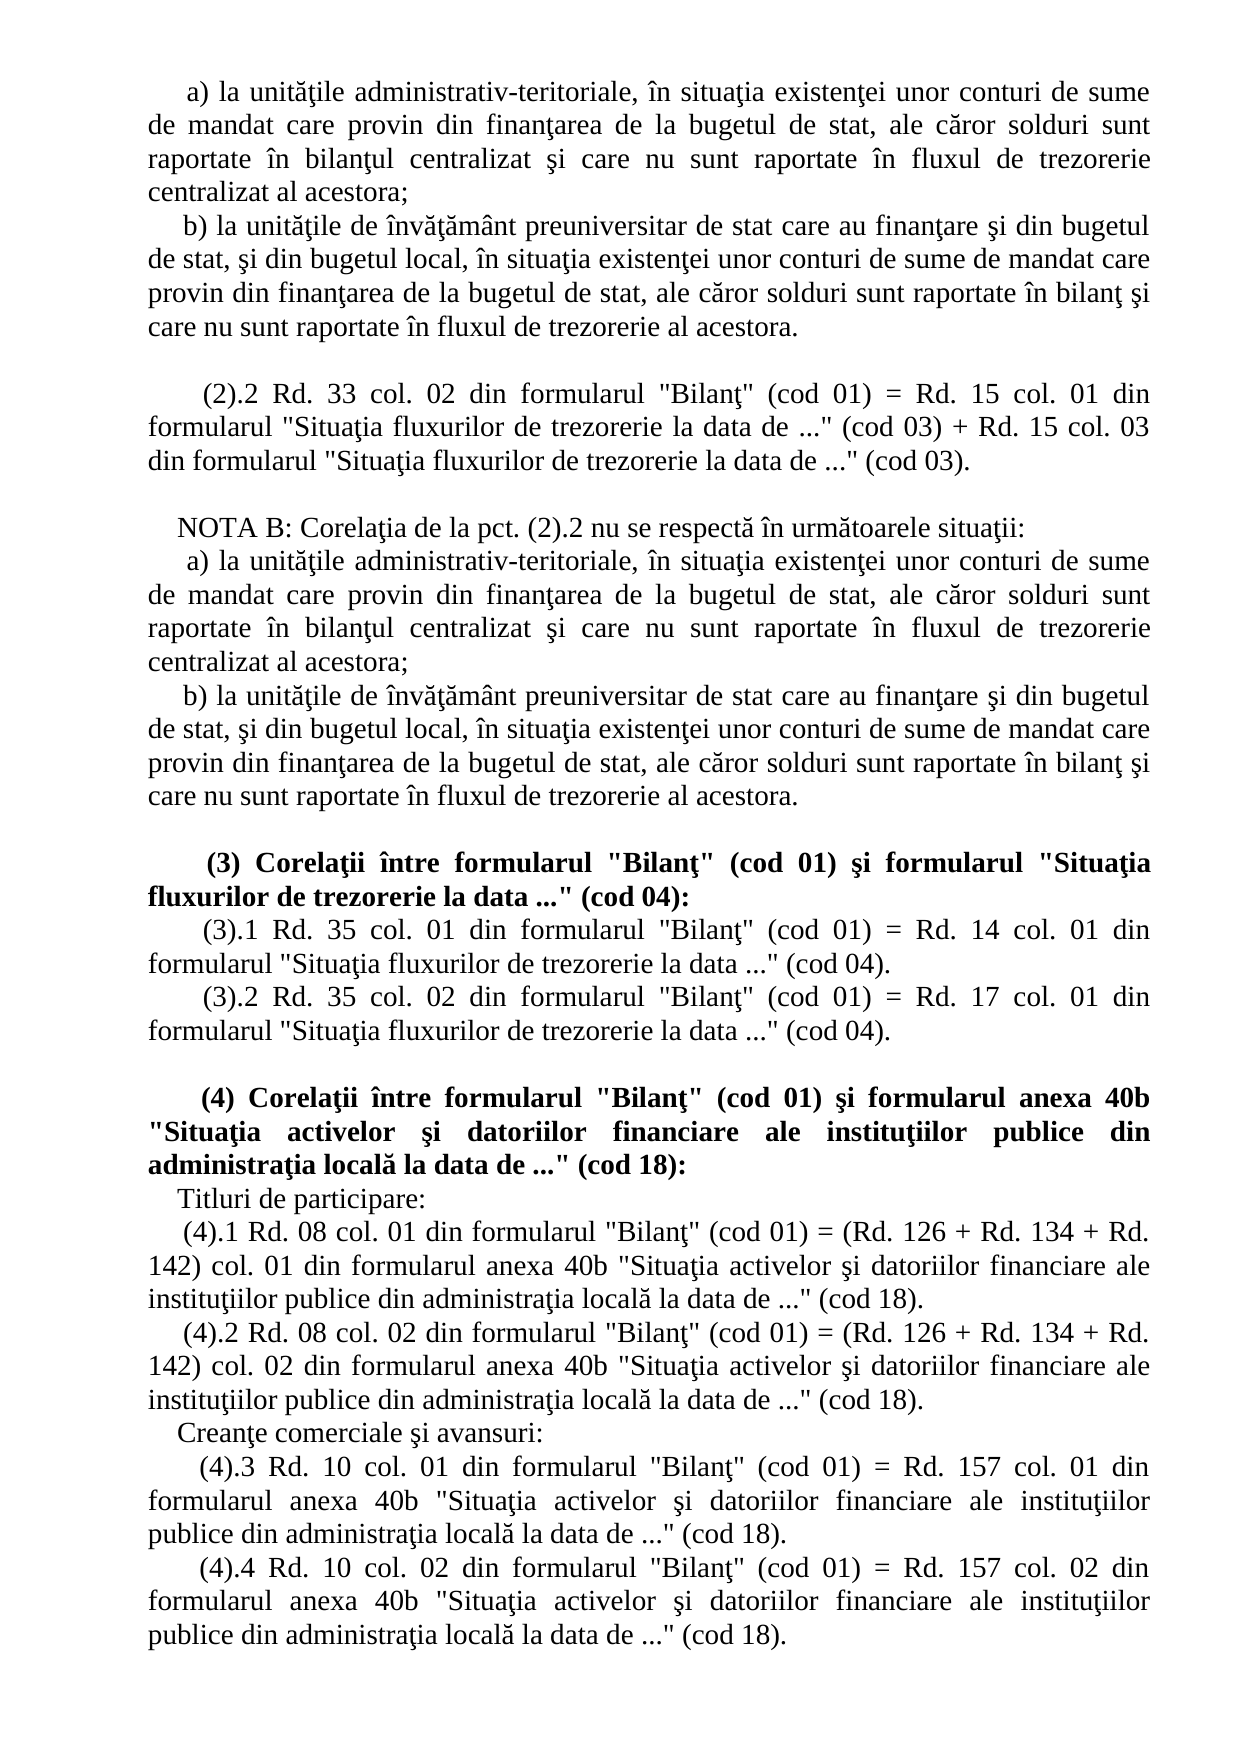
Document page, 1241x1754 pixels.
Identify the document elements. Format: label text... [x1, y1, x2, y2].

text b) la unităţile de învăţământ preuniversitar de stat care au finanţare şi din bugetul de stat, şi din bugetul local, în situaţia existenţei unor conturi de sume de mandat care provin din finanţarea de la bugetul de stat, ale căror solduri sunt raportate în bilanţ şi care nu sunt raportate în fluxul de trezorerie al acestora. [148, 208, 1152, 342]
text (4).2 Rd. 08 col. 02 din formularul "Bilanţ" (cod 01) = (Rd. 126 + Rd. 134 + Rd. 142) col. 02 din formularul anexa 40b "Situaţia activelor şi datoriilor financiare ale instituţiilor publice din administraţia locală la data de ..." (cod 18). [148, 1315, 1152, 1416]
text (3) Corelaţii între formularul "Bilanţ" (cod 01) şi formularul "Situaţia fluxurilor de trezorerie la data ..." (cod 04): [148, 845, 1152, 912]
text (3).2 Rd. 35 col. 02 din formularul "Bilanţ" (cod 01) = Rd. 17 col. 01 din formularul "Situaţia fluxurilor de trezorerie la data ..." (cod 04). [148, 979, 1152, 1047]
text NOTA B: Corelaţia de la pct. (2).2 nu se respectă în următoarele situaţii: [148, 510, 1152, 543]
text Titluri de participare: [148, 1181, 1152, 1214]
text (4) Corelaţii între formularul "Bilanţ" (cod 01) şi formularul anexa 40b "Situaţia activelor şi datoriilor financiare ale instituţiilor publice din administraţia locală la data de ..." (cod 18): [148, 1080, 1152, 1181]
text Creanţe comerciale şi avansuri: [148, 1416, 1152, 1449]
text (4).4 Rd. 10 col. 02 din formularul "Bilanţ" (cod 01) = Rd. 157 col. 02 din formularul anexa 40b "Situaţia activelor şi datoriilor financiare ale instituţiilor publice din administraţia locală la data de ..." (cod 18). [148, 1550, 1152, 1650]
text (4).1 Rd. 08 col. 01 din formularul "Bilanţ" (cod 01) = (Rd. 126 + Rd. 134 + Rd. 142) col. 01 din formularul anexa 40b "Situaţia activelor şi datoriilor financiare ale instituţiilor publice din administraţia locală la data de ..." (cod 18). [148, 1214, 1152, 1315]
text a) la unităţile administrativ-teritoriale, în situaţia existenţei unor conturi de sume de mandat care provin din finanţarea de la bugetul de stat, ale căror solduri sunt raportate în bilanţul centralizat şi care nu sunt raportate în fluxul de trezorerie centralizat al acestora; [148, 74, 1152, 208]
text a) la unităţile administrativ-teritoriale, în situaţia existenţei unor conturi de sume de mandat care provin din finanţarea de la bugetul de stat, ale căror solduri sunt raportate în bilanţul centralizat şi care nu sunt raportate în fluxul de trezorerie centralizat al acestora; [148, 543, 1152, 678]
text b) la unităţile de învăţământ preuniversitar de stat care au finanţare şi din bugetul de stat, şi din bugetul local, în situaţia existenţei unor conturi de sume de mandat care provin din finanţarea de la bugetul de stat, ale căror solduri sunt raportate în bilanţ şi care nu sunt raportate în fluxul de trezorerie al acestora. [148, 678, 1152, 812]
text (2).2 Rd. 33 col. 02 din formularul "Bilanţ" (cod 01) = Rd. 15 col. 01 din formularul "Situaţia fluxurilor de trezorerie la data de ..." (cod 03) + Rd. 15 col. 03 din formularul "Situaţia fluxurilor de trezorerie la data de ..." (cod 03). [148, 376, 1152, 476]
text (4).3 Rd. 10 col. 01 din formularul "Bilanţ" (cod 01) = Rd. 157 col. 01 din formularul anexa 40b "Situaţia activelor şi datoriilor financiare ale instituţiilor publice din administraţia locală la data de ..." (cod 18). [148, 1449, 1152, 1550]
text (3).1 Rd. 35 col. 01 din formularul "Bilanţ" (cod 01) = Rd. 14 col. 01 din formularul "Situaţia fluxurilor de trezorerie la data ..." (cod 04). [148, 912, 1152, 979]
